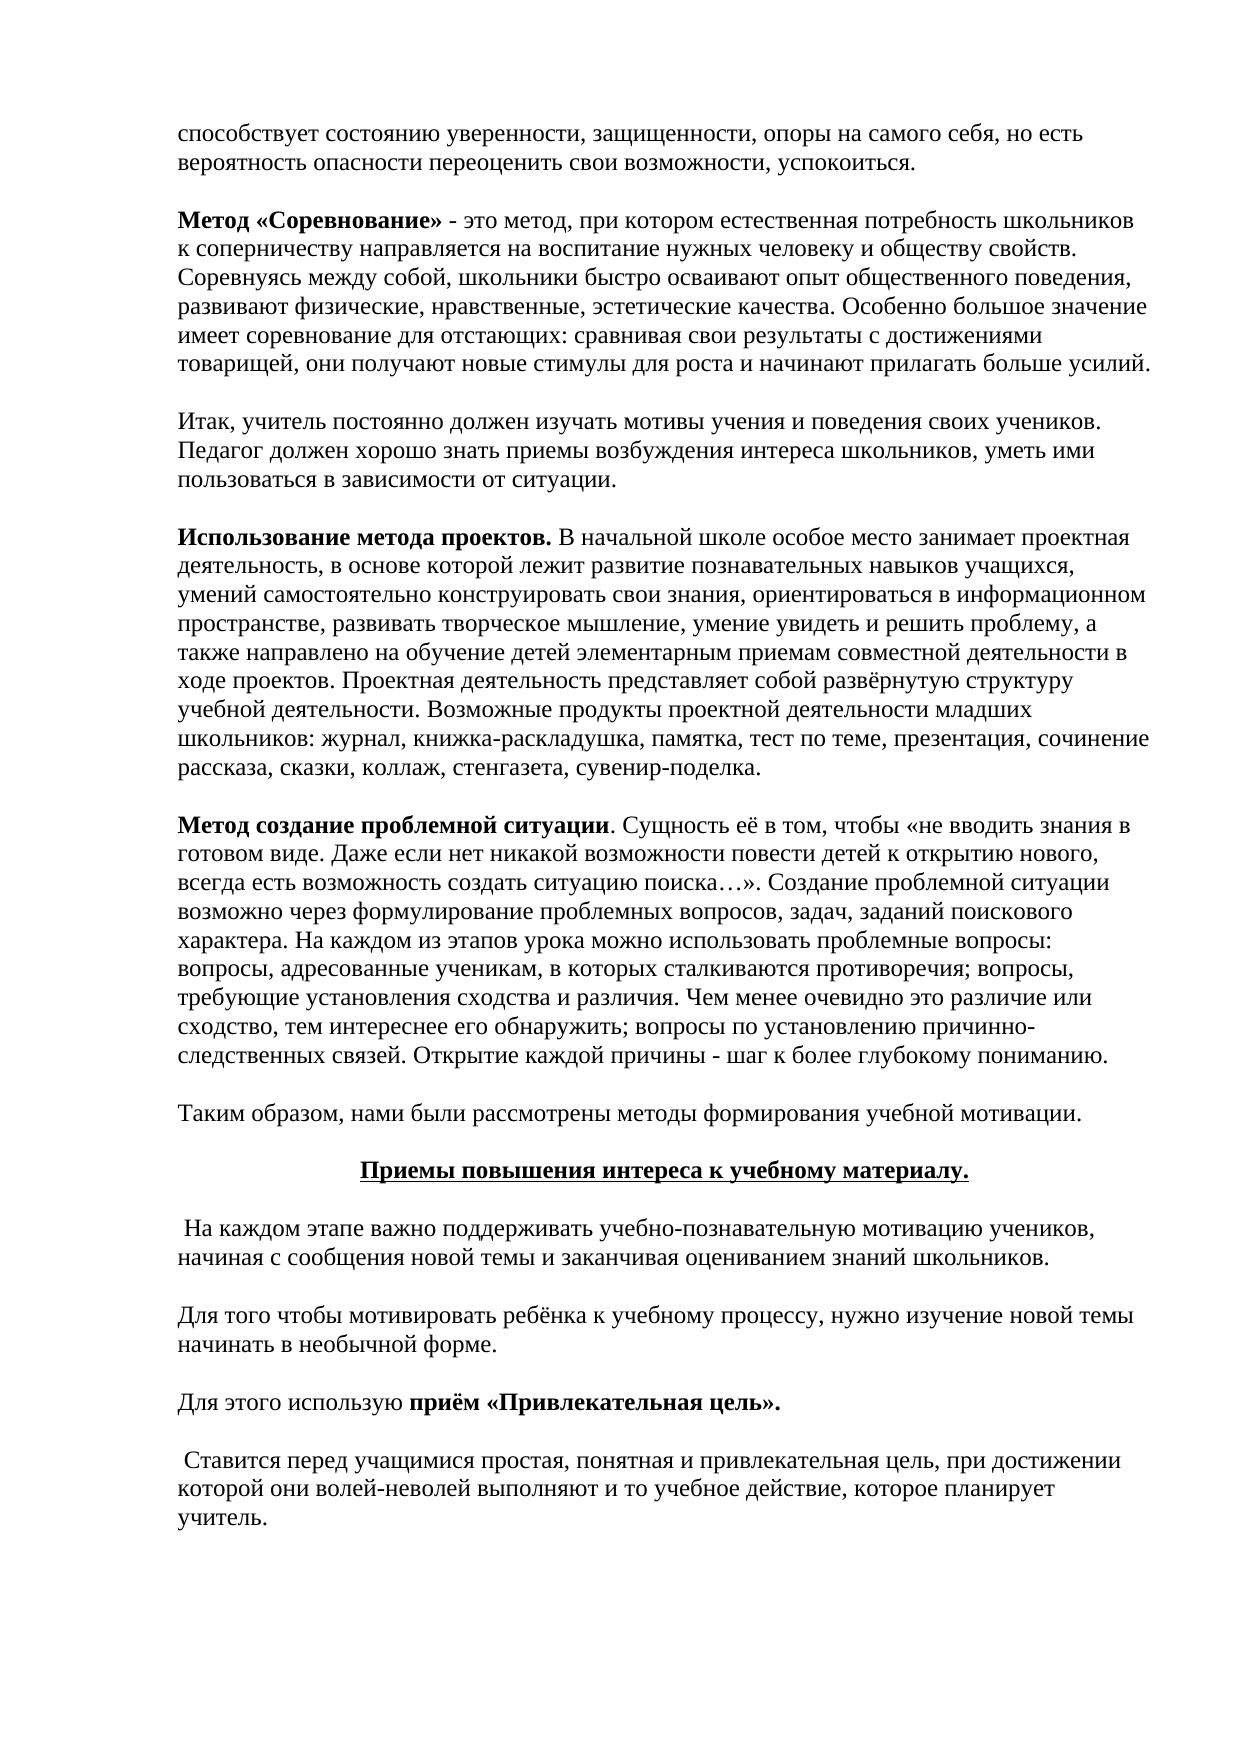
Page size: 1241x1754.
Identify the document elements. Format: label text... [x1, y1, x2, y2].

text Метод создание проблемной ситуации. Сущность её в том, чтобы «не вводить знания в готовом виде. Даже если нет никакой возможности повести детей к открытию нового, всегда есть возможность создать ситуацию поиска…». Создание проблемной ситуации возможно через формулирование проблемных вопросов, задач, заданий поискового характера. На каждом из этапов урока можно использовать проблемные вопросы: вопросы, адресованные ученикам, в которых сталкиваются противоречия; вопросы, требующие установления сходства и различия. Чем менее очевидно это различие или сходство, тем интереснее его обнаружить; вопросы по установлению причинно-следственных связей. Открытие каждой причины - шаг к более глубокому пониманию. [177, 810, 1152, 1068]
text Для того чтобы мотивировать ребёнка к учебному процессу, нужно изучение новой темы начинать в необычной форме. [177, 1300, 1152, 1358]
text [177, 118, 1152, 176]
text Использование метода проектов. В начальной школе особое место занимает проектная деятельность, в основе которой лежит развитие познавательных навыков учащихся, умений самостоятельно конструировать свои знания, ориентироваться в информационном пространстве, развивать творческое мышление, умение увидеть и решить проблему, а также направлено на обучение детей элементарным приемам совместной деятельности в ходе проектов. Проектная деятельность представляет собой развёрнутую структуру учебной деятельности. Возможные продукты проектной деятельности младших школьников: журнал, книжка-раскладушка, памятка, тест по теме, презентация, сочинение рассказа, сказки, коллаж, стенгазета, сувенир-поделка. [177, 522, 1152, 781]
text Ставится перед учащимися простая, понятная и привлекательная цель, при достижении которой они волей-неволей выполняют и то учебное действие, которое планирует учитель. [177, 1445, 1152, 1531]
text Таким образом, нами были рассмотрены методы формирования учебной мотивации. [177, 1098, 1152, 1126]
text Метод «Соревнование» - это метод, при котором естественная потребность школьников к соперничеству направляется на воспитание нужных человеку и обществу свойств. Соревнуясь между собой, школьники быстро осваивают опыт общественного поведения, развивают физические, нравственные, эстетические качества. Особенно большое значение имеет соревнование для отстающих: сравнивая свои результаты с достижениями товарищей, они получают новые стимулы для роста и начинают прилагать больше усилий. [177, 205, 1152, 377]
text Для этого использую приём «Привлекательная цель». [177, 1387, 1152, 1416]
text На каждом этапе важно поддерживать учебно-познавательную мотивацию учеников, начиная с сообщения новой темы и заканчивая оцениванием знаний школьников. [177, 1213, 1152, 1271]
text Итак, учитель постоянно должен изучать мотивы учения и поведения своих учеников. Педагог должен хорошо знать приемы возбуждения интереса школьников, уметь ими пользоваться в зависимости от ситуации. [177, 406, 1152, 493]
text Приемы повышения интереса к учебному материалу. [177, 1156, 1152, 1184]
